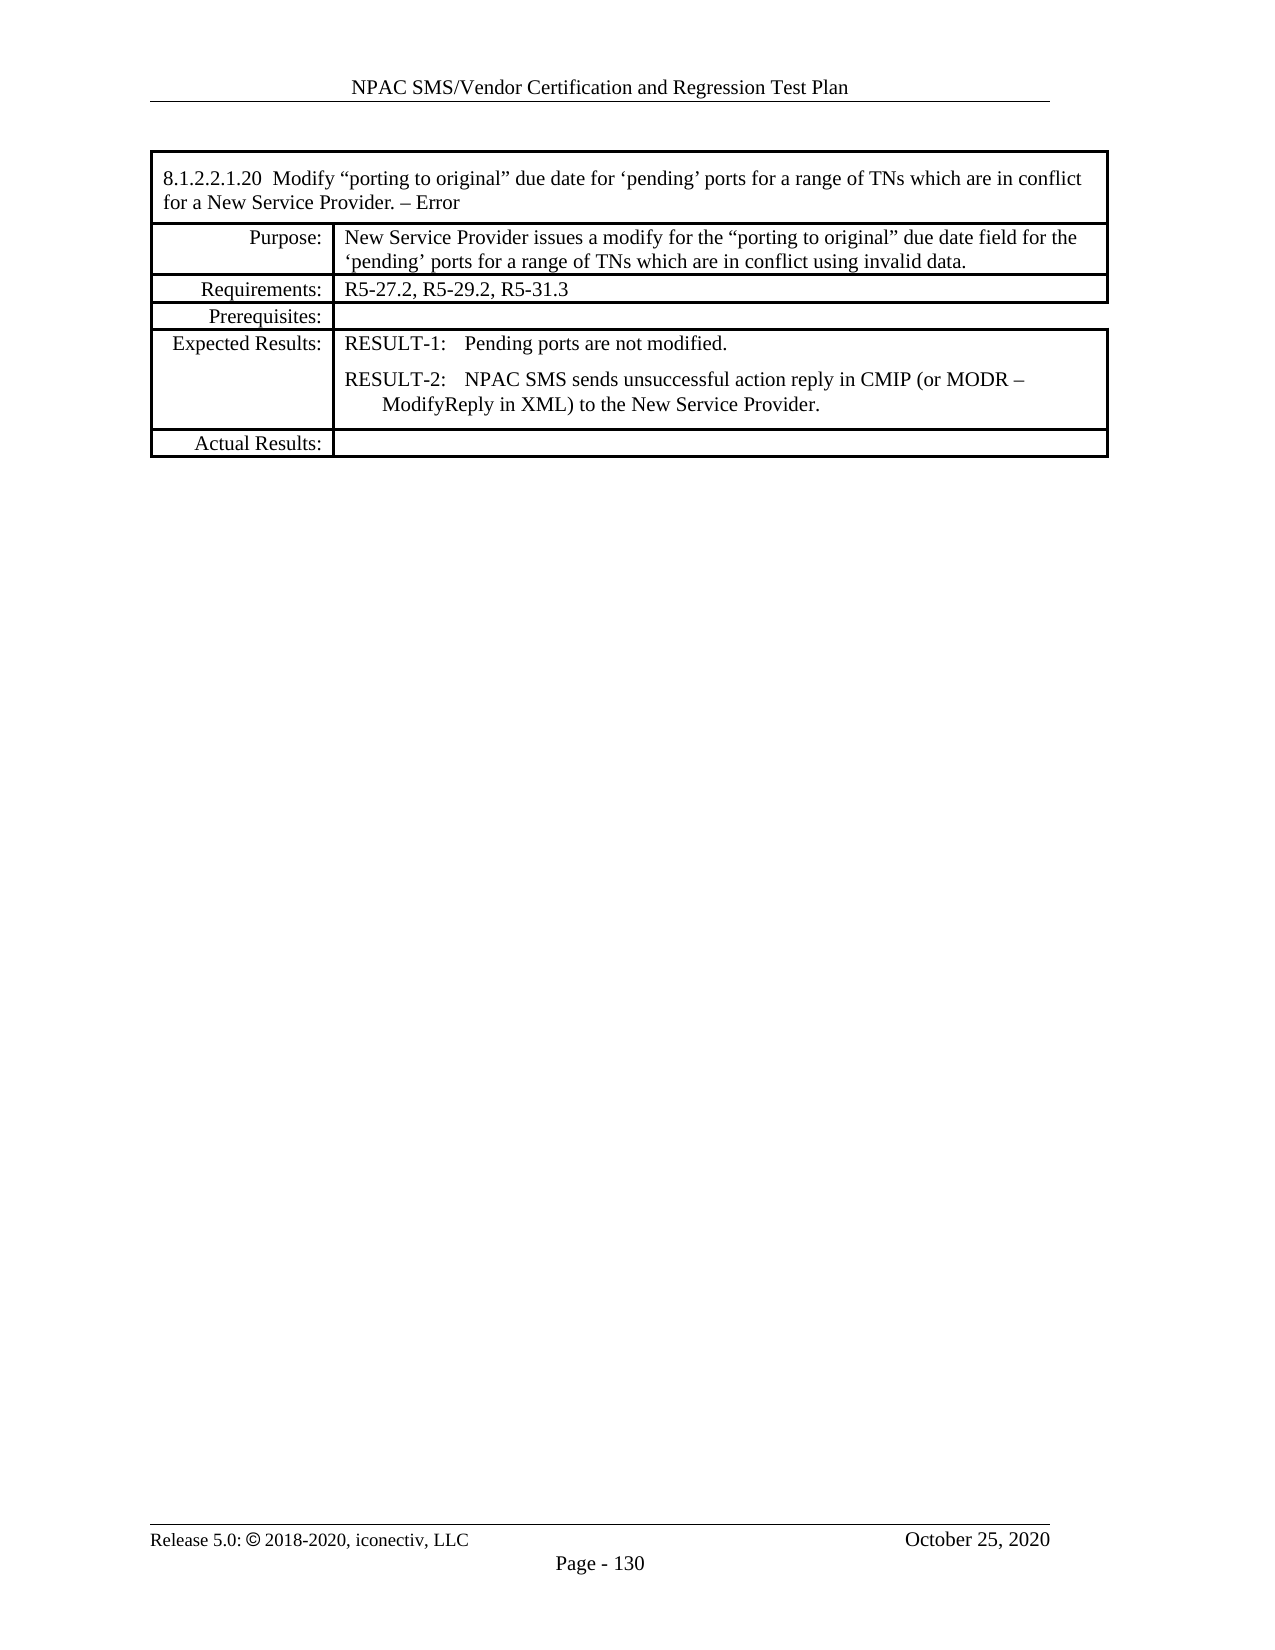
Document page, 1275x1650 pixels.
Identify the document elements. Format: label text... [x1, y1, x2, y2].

table_cell New Service Provider issues a modify for the “porting to original” due date field for the ‘pending’ ports for a range of TNs which are in conflict using invalid data. [335, 225, 1106, 273]
table_cell R5-27.2, R5-29.2, R5-31.3 [335, 276, 1106, 301]
table_cell Prerequisites: [153, 304, 332, 328]
table_cell Requirements: [153, 276, 332, 301]
table_cell Purpose: [153, 225, 332, 273]
table_cell Actual Results: [153, 431, 332, 455]
table_cell Expected Results: [153, 331, 332, 428]
table_cell [335, 431, 1106, 455]
table_header 8.1.2.2.1.20 Modify “porting to original” due date for ‘pending’ ports for a range of TNs which are in conflict for a New Service Provider. – Error [153, 153, 1106, 222]
table_cell Pending ports are not modified. NPAC SMS sends unsuccessful action reply in CMIP (or MODR – ModifyReply in XML) to the New Service Provider. [335, 331, 1106, 428]
